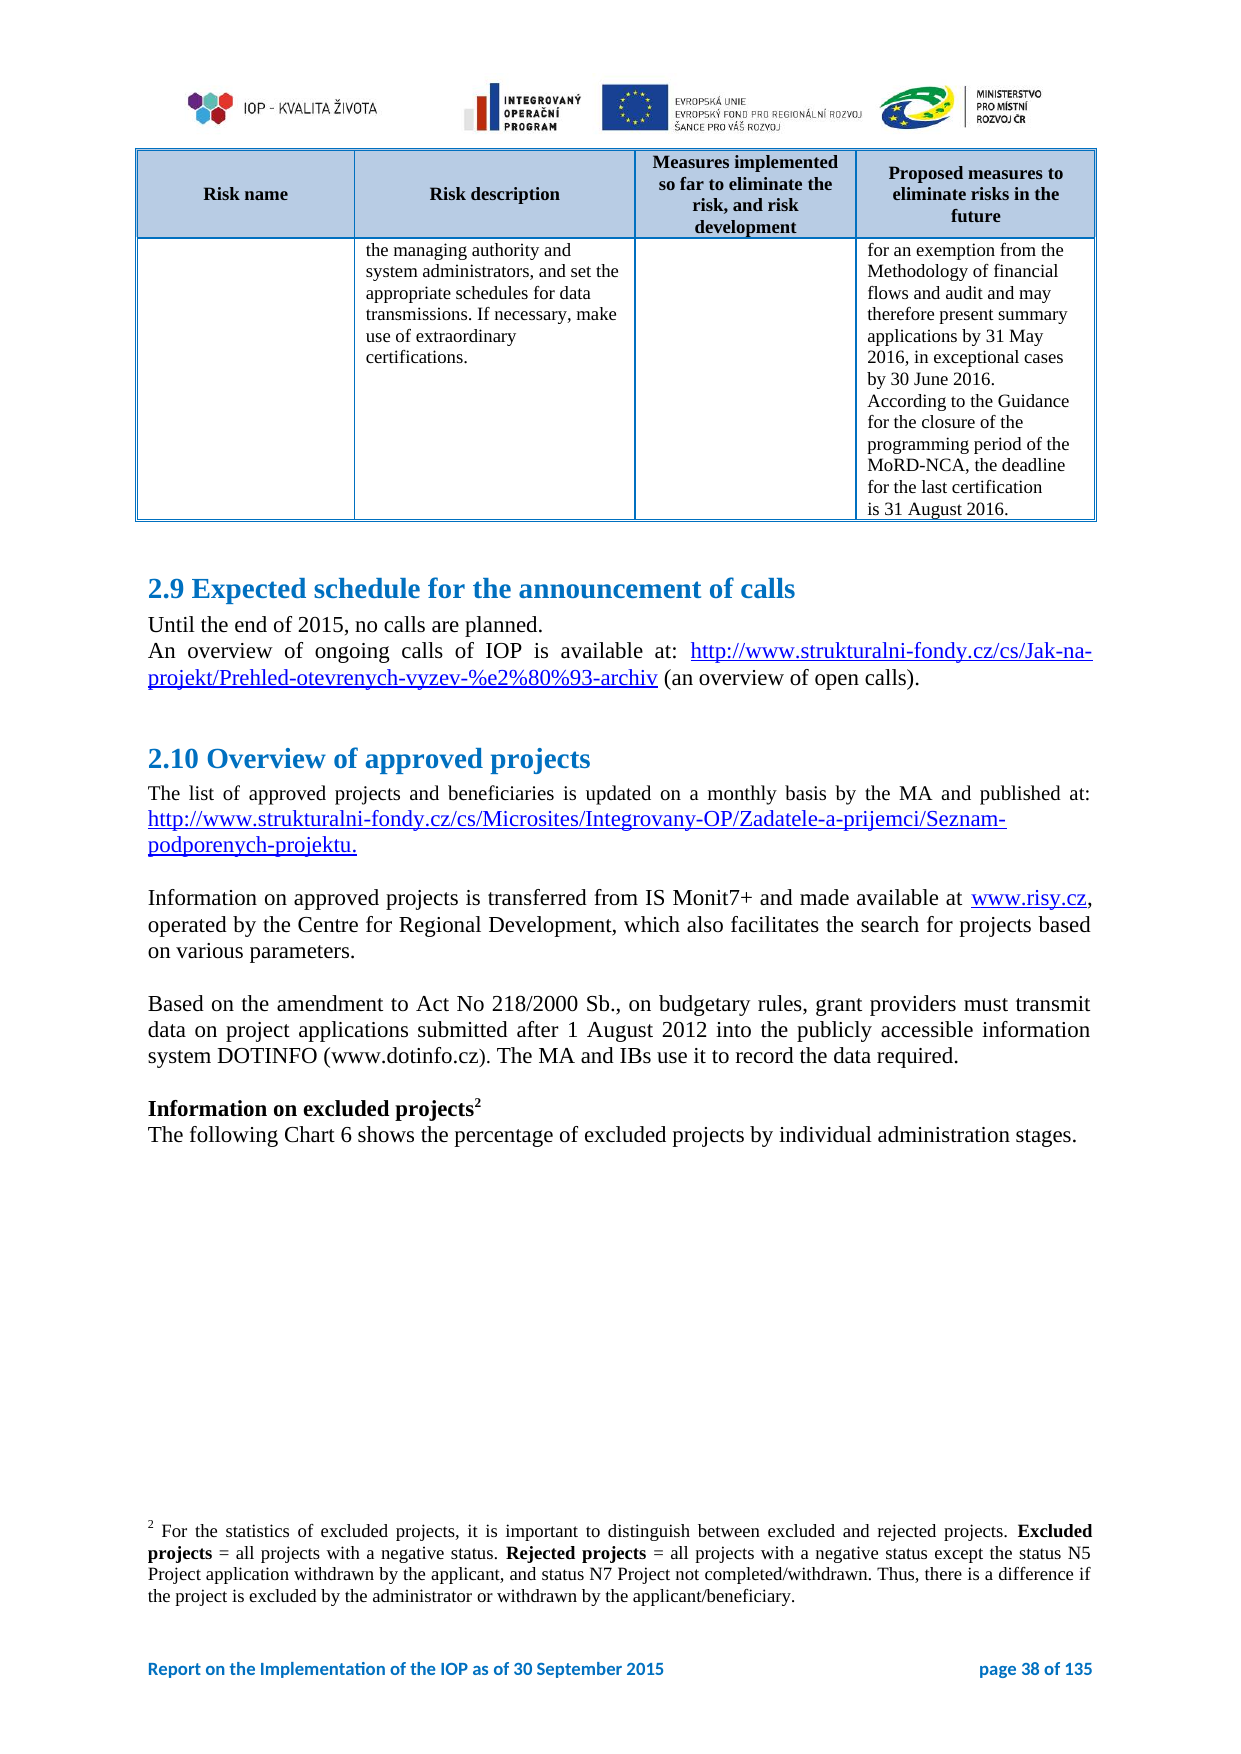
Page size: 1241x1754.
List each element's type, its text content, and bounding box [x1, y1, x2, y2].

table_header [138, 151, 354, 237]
text Based on the amendment to Act No 218/2000 Sb., on budgetary rules, grant providers must transmit data on project applications submitted after 1 August 2012 into the publicly accessible information system DOTINFO (www.dotinfo.cz). The MA and IBs use it to record the data required. [148, 990, 1092, 1069]
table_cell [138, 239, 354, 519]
text Information on approved projects is transferred from IS Monit7+ and made available at www.risy.cz, operated by the Centre for Regional Development, which also facilitates the search for projects based on various parameters. [148, 884, 1092, 963]
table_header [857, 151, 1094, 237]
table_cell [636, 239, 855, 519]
text An overview of ongoing calls of IOP is available at: http://www.strukturalni-fondy.cz/cs/Jak-na-projekt/Prehled-otevrenych-vyzev-%e2%80%93-archiv (an overview of open calls). [148, 637, 1092, 690]
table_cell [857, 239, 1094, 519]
picture [172, 73, 1068, 140]
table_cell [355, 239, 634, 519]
subtitle 2.10 Overview of approved projects [148, 741, 1092, 775]
text Until the end of 2015, no calls are planned. [148, 611, 1092, 637]
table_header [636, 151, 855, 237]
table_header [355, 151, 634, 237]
text The following Chart 6 shows the percentage of excluded projects by individual administration stages. [148, 1121, 1092, 1148]
subtitle 2.9 Expected schedule for the announcement of calls [148, 571, 1092, 605]
text Information on excluded projects [148, 1095, 1092, 1121]
text The list of approved projects and beneficiaries is updated on a monthly basis by the MA and published at: http://www.strukturalni-fondy.cz/cs/Microsites/Integrovany-OP/Zadatele-a-prijemci/Seznam-podporenych-projektu. [148, 781, 1092, 858]
